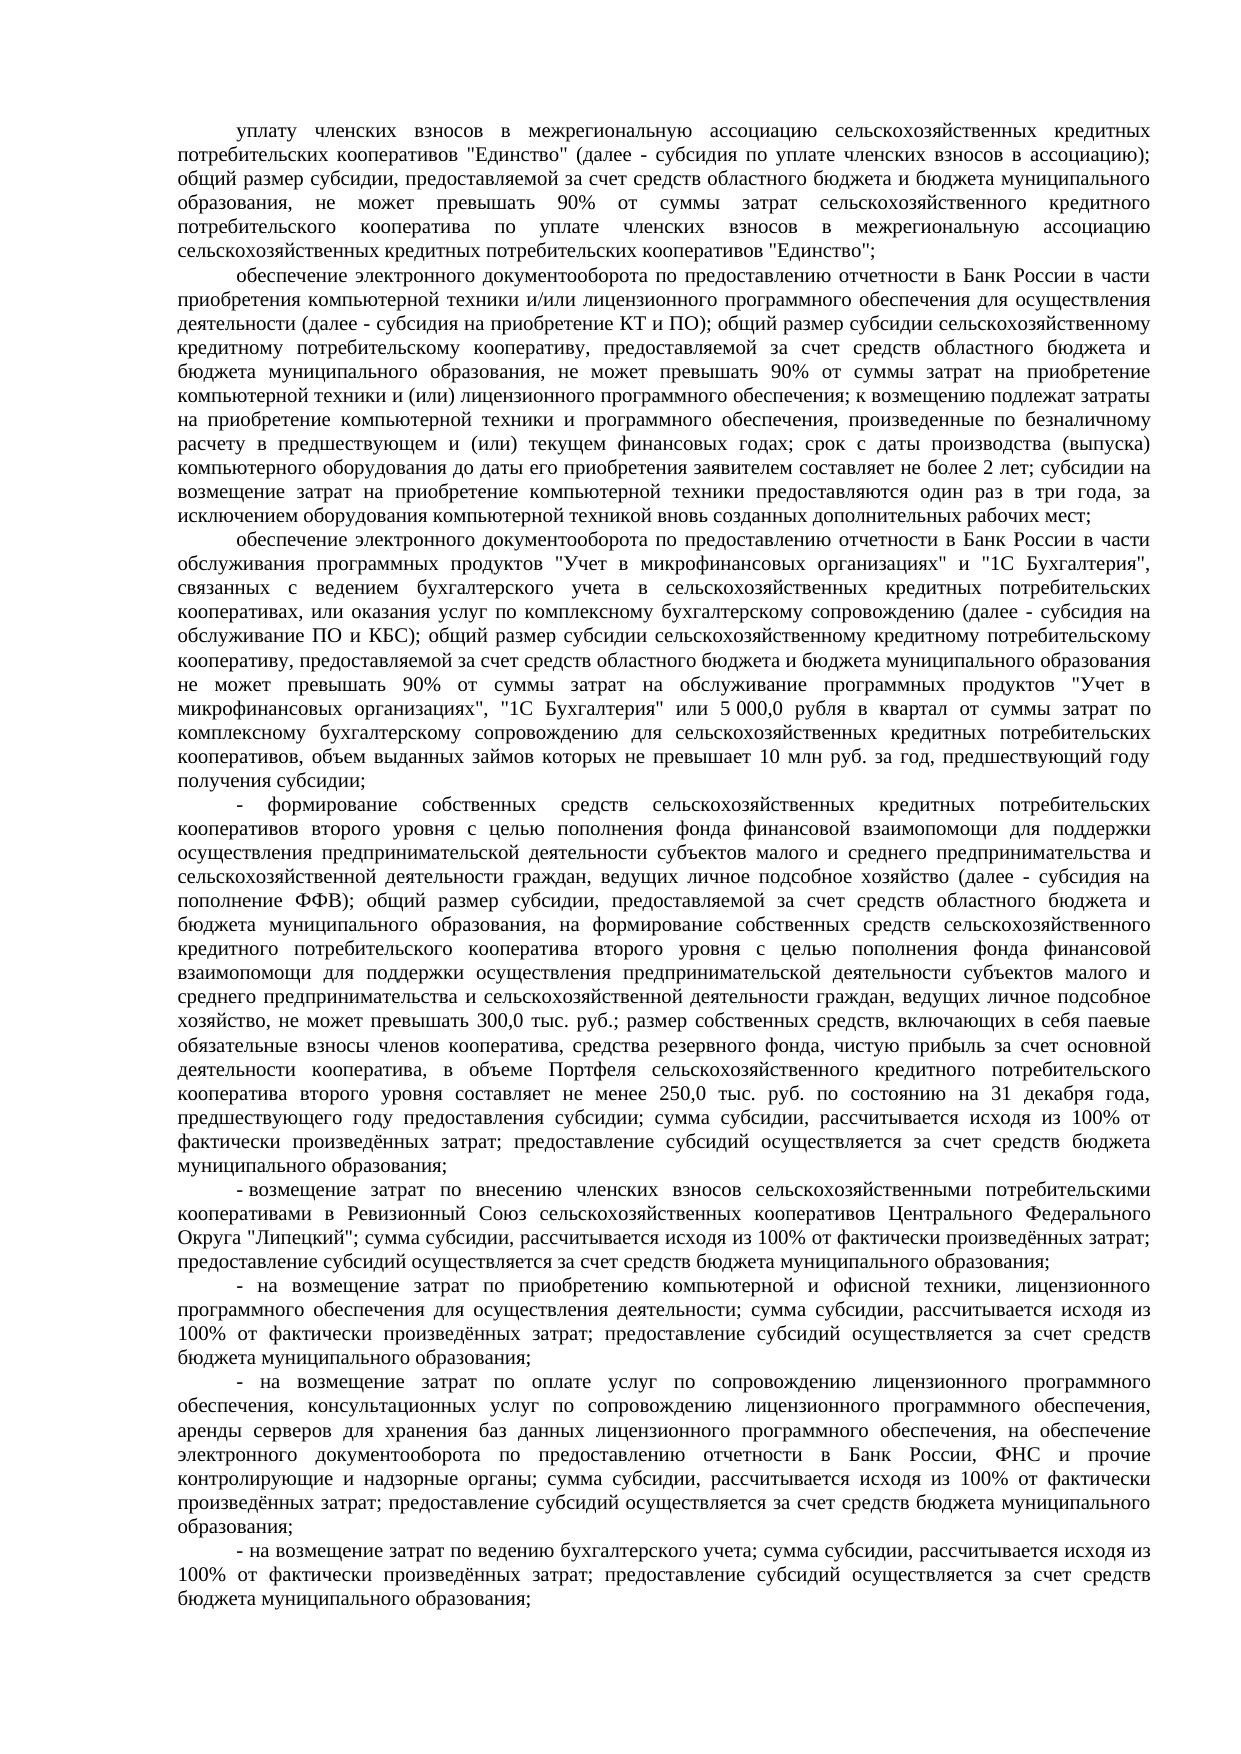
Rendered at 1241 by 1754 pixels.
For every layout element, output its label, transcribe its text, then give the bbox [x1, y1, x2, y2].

text - формирование собственных средств сельскохозяйственных кредитных потребительских кооперативов второго уровня с целью пополнения фонда финансовой взаимопомощи для поддержки осуществления предпринимательской деятельности субъектов малого и среднего предпринимательства и сельскохозяйственной деятельности граждан, ведущих личное подсобное хозяйство (далее - субсидия на пополнение ФФВ); общий размер субсидии, предоставляемой за счет средств областного бюджета и бюджета муниципального образования, на формирование собственных средств сельскохозяйственного кредитного потребительского кооператива второго уровня с целью пополнения фонда финансовой взаимопомощи для поддержки осуществления предпринимательской деятельности субъектов малого и среднего предпринимательства и сельскохозяйственной деятельности граждан, ведущих личное подсобное хозяйство, не может превышать 300,0 тыс. руб.; размер собственных средств, включающих в себя паевые обязательные взносы членов кооператива, средства резервного фонда, чистую прибыль за счет основной деятельности кооператива, в объеме Портфеля сельскохозяйственного кредитного потребительского кооператива второго уровня составляет не менее 250,0 тыс. руб. по состоянию на 31 декабря года, предшествующего году предоставления субсидии; сумма субсидии, рассчитывается исходя из 100% от фактически произведённых затрат; предоставление субсидий осуществляется за счет средств бюджета муниципального образования; [177, 792, 1152, 1177]
text уплату членских взносов в межрегиональную ассоциацию сельскохозяйственных кредитных потребительских кооперативов "Единство" (далее - субсидия по уплате членских взносов в ассоциацию); общий размер субсидии, предоставляемой за счет средств областного бюджета и бюджета муниципального образования, не может превышать 90% от суммы затрат сельскохозяйственного кредитного потребительского кооператива по уплате членских взносов в межрегиональную ассоциацию сельскохозяйственных кредитных потребительских кооперативов "Единство"; [177, 118, 1152, 262]
text - возмещение затрат по внесению членских взносов сельскохозяйственными потребительскими кооперативами в Ревизионный Союз сельскохозяйственных кооперативов Центрального Федерального Округа "Липецкий"; сумма субсидии, рассчитывается исходя из 100% от фактически произведённых затрат; предоставление субсидий осуществляется за счет средств бюджета муниципального образования; [177, 1177, 1152, 1273]
text - на возмещение затрат по оплате услуг по сопровождению лицензионного программного обеспечения, консультационных услуг по сопровождению лицензионного программного обеспечения, аренды серверов для хранения баз данных лицензионного программного обеспечения, на обеспечение электронного документооборота по предоставлению отчетности в Банк России, ФНС и прочие контролирующие и надзорные органы; сумма субсидии, рассчитывается исходя из 100% от фактически произведённых затрат; предоставление субсидий осуществляется за счет средств бюджета муниципального образования; [177, 1369, 1152, 1538]
text - на возмещение затрат по ведению бухгалтерского учета; сумма субсидии, рассчитывается исходя из 100% от фактически произведённых затрат; предоставление субсидий осуществляется за счет средств бюджета муниципального образования; [177, 1538, 1152, 1610]
text обеспечение электронного документооборота по предоставлению отчетности в Банк России в части обслуживания программных продуктов "Учет в микрофинансовых организациях" и "1С Бухгалтерия", связанных с ведением бухгалтерского учета в сельскохозяйственных кредитных потребительских кооперативах, или оказания услуг по комплексному бухгалтерскому сопровождению (далее - субсидия на обслуживание ПО и КБС); общий размер субсидии сельскохозяйственному кредитному потребительскому кооперативу, предоставляемой за счет средств областного бюджета и бюджета муниципального образования не может превышать 90% от суммы затрат на обслуживание программных продуктов "Учет в микрофинансовых организациях", "1С Бухгалтерия" или 5 000,0 рубля в квартал от суммы затрат по комплексному бухгалтерскому сопровождению для сельскохозяйственных кредитных потребительских кооперативов, объем выданных займов которых не превышает 10 млн руб. за год, предшествующий году получения субсидии; [177, 527, 1152, 792]
text обеспечение электронного документооборота по предоставлению отчетности в Банк России в части приобретения компьютерной техники и/или лицензионного программного обеспечения для осуществления деятельности (далее - субсидия на приобретение КТ и ПО); общий размер субсидии сельскохозяйственному кредитному потребительскому кооперативу, предоставляемой за счет средств областного бюджета и бюджета муниципального образования, не может превышать 90% от суммы затрат на приобретение компьютерной техники и (или) лицензионного программного обеспечения; к возмещению подлежат затраты на приобретение компьютерной техники и программного обеспечения, произведенные по безналичному расчету в предшествующем и (или) текущем финансовых годах; срок с даты производства (выпуска) компьютерного оборудования до даты его приобретения заявителем составляет не более 2 лет; субсидии на возмещение затрат на приобретение компьютерной техники предоставляются один раз в три года, за исключением оборудования компьютерной техникой вновь созданных дополнительных рабочих мест; [177, 262, 1152, 527]
text - на возмещение затрат по приобретению компьютерной и офисной техники, лицензионного программного обеспечения для осуществления деятельности; сумма субсидии, рассчитывается исходя из 100% от фактически произведённых затрат; предоставление субсидий осуществляется за счет средств бюджета муниципального образования; [177, 1273, 1152, 1369]
